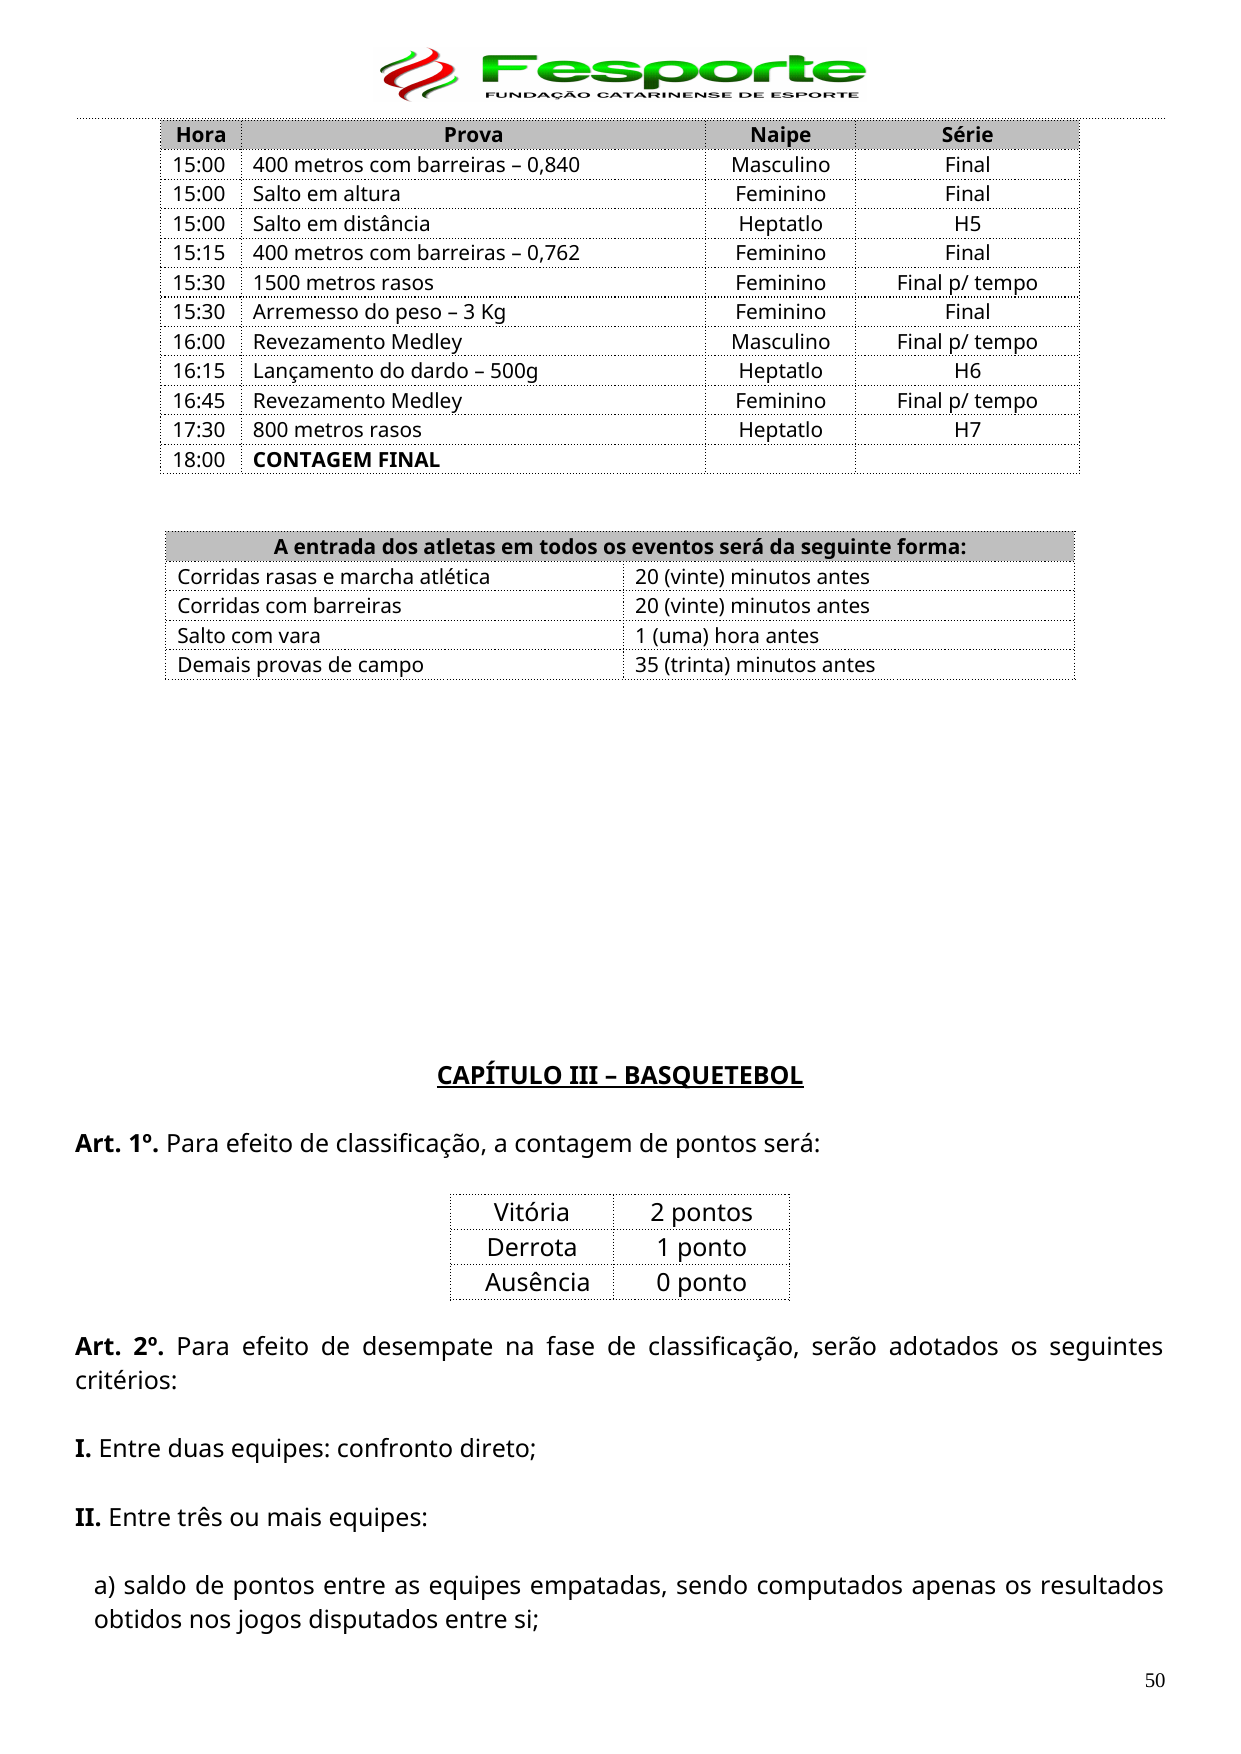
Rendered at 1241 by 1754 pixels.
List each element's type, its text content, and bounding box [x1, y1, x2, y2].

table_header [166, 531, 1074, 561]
text a) saldo de pontos entre as equipes empatadas, sendo computados apenas os resultados obtidos nos jogos disputados entre si; [94, 1567, 1165, 1635]
text Art. 1º. Para efeito de classificação, a contagem de pontos será: [75, 1126, 1165, 1160]
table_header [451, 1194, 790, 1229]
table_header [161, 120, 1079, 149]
list Art. 2º. Para efeito de desempate na fase de classificação, serão adotados os seguintes critérios: [75, 1329, 1165, 1397]
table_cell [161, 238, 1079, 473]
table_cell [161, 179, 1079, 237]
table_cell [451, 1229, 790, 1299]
text I. Entre duas equipes: confronto direto; [75, 1431, 1165, 1465]
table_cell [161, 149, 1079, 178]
text II. Entre três ou mais equipes: [75, 1499, 1165, 1533]
picture [373, 47, 867, 102]
text CAPÍTULO III – BASQUETEBOL [75, 1057, 1165, 1092]
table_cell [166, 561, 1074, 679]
